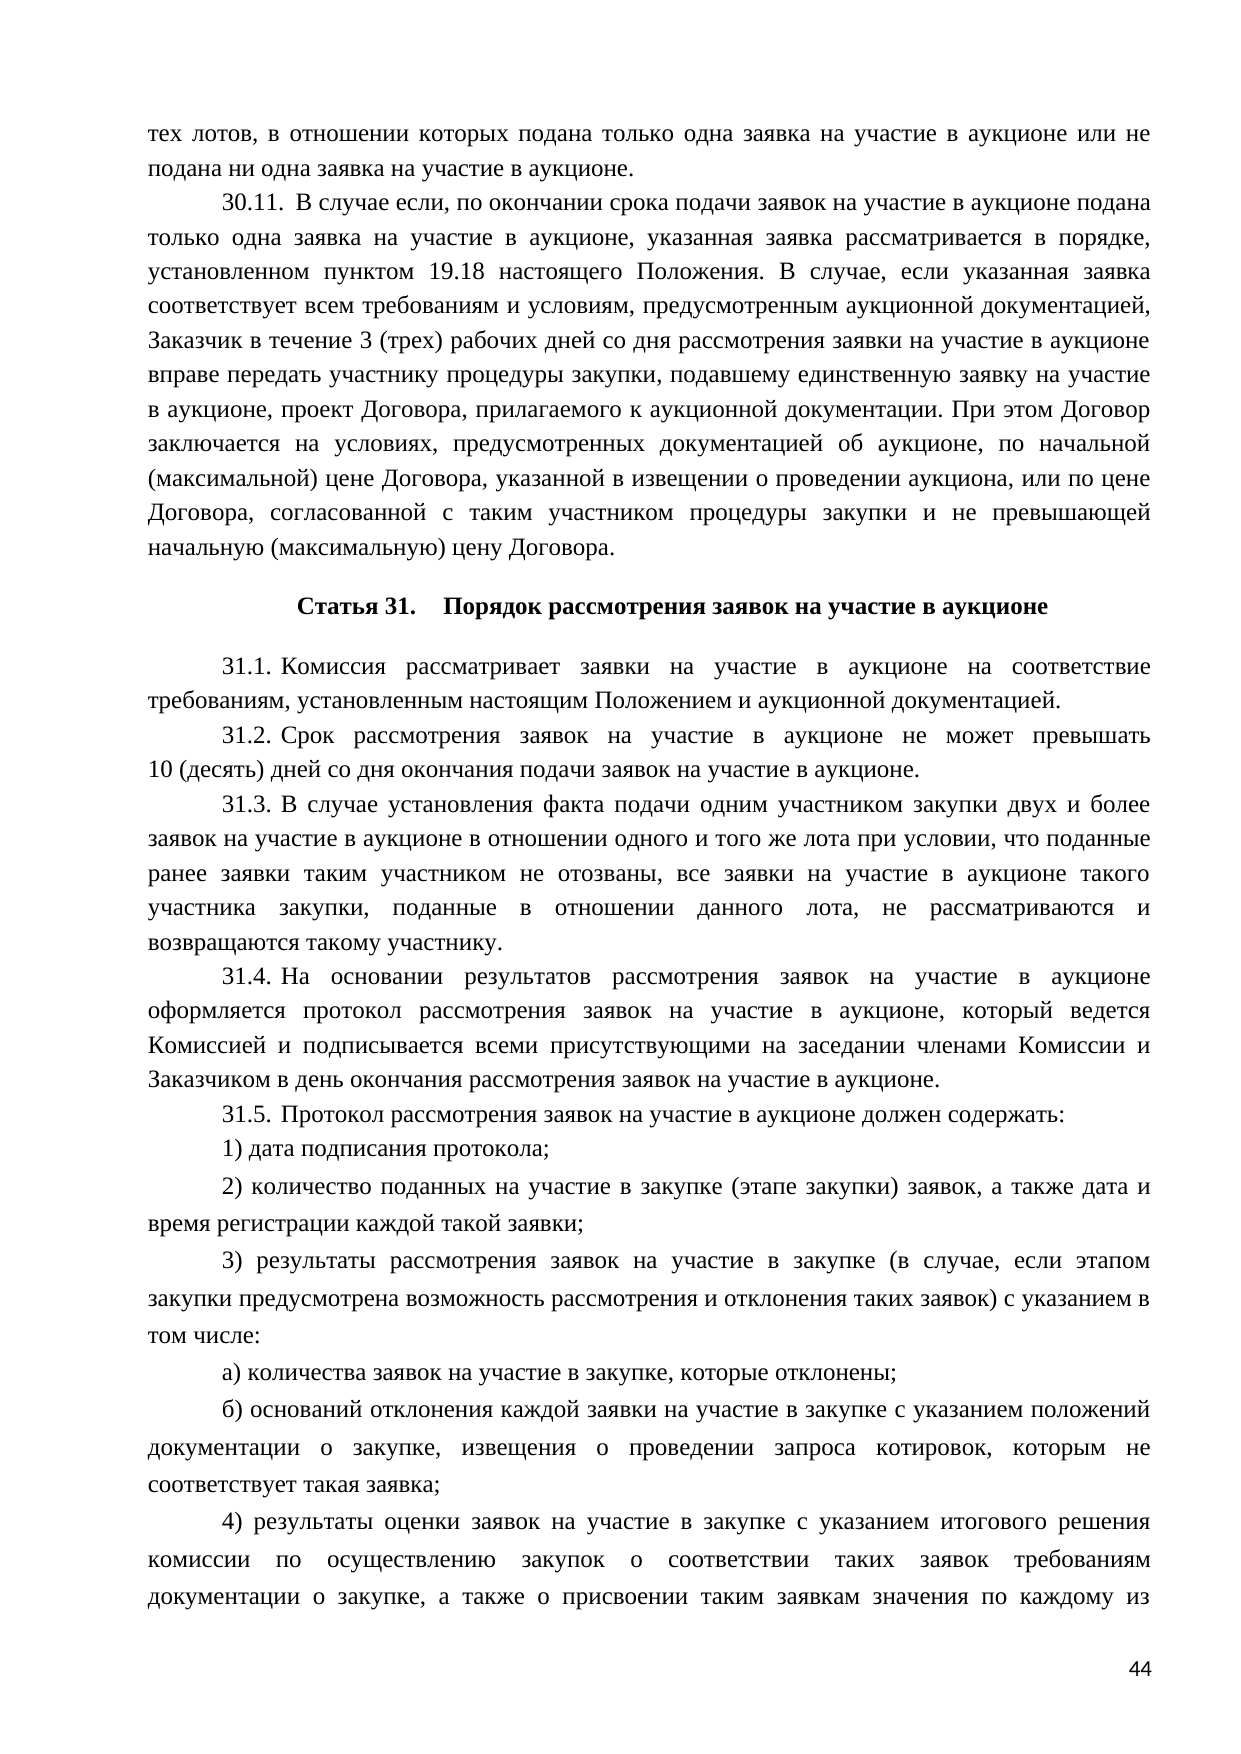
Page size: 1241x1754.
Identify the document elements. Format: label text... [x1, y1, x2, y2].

list В случае если, по окончании срока подачи заявок на участие в аукционе подана только одна заявка на участие в аукционе, указанная заявка рассматривается в порядке, установленном пунктом 19.18 настоящего Положения. В случае, если указанная заявка соответствует всем требованиям и условиям, предусмотренным аукционной документацией, Заказчик в течение 3 (трех) рабочих дней со дня рассмотрения заявки на участие в аукционе вправе передать участнику процедуры закупки, подавшему единственную заявку на участие в аукционе, проект Договора, прилагаемого к аукционной документации. При этом Договор заключается на условиях, предусмотренных документацией об аукционе, по начальной (максимальной) цене Договора, указанной в извещении о проведении аукциона, или по цене Договора, согласованной с таким участником процедуры закупки и не превышающей начальную (максимальную) цену Договора. [148, 187, 1152, 561]
list В случае установления факта подачи одним участником закупки двух и более заявок на участие в аукционе в отношении одного и того же лота при условии, что поданные ранее заявки таким участником не отозваны, все заявки на участие в аукционе такого участника закупки, поданные в отношении данного лота, не рассматриваются и возвращаются такому участнику. [148, 789, 1152, 955]
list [148, 1506, 1152, 1610]
list Протокол рассмотрения заявок на участие в аукционе должен содержать: [148, 1099, 1152, 1128]
list Порядок рассмотрения заявок на участие в аукционе [223, 591, 1152, 620]
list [148, 118, 1152, 181]
list На основании результатов рассмотрения заявок на участие в аукционе оформляется протокол рассмотрения заявок на участие в аукционе, который ведется Комиссией и подписывается всеми присутствующими на заседании членами Комиссии и Заказчиком в день окончания рассмотрения заявок на участие в аукционе. [148, 961, 1152, 1093]
list а) количества заявок на участие в закупке, которые отклонены; [148, 1357, 1152, 1386]
list 1) дата подписания протокола; [148, 1133, 1152, 1162]
list б) оснований отклонения каждой заявки на участие в закупке с указанием положений документации о закупке, извещения о проведении запроса котировок, которым не соответствует такая заявка; [148, 1394, 1152, 1498]
list 2) количество поданных на участие в закупке (этапе закупки) заявок, а также дата и время регистрации каждой такой заявки; [148, 1171, 1152, 1237]
list Срок рассмотрения заявок на участие в аукционе не может превышать 10 (десять) дней со дня окончания подачи заявок на участие в аукционе. [148, 720, 1152, 783]
list Комиссия рассматривает заявки на участие в аукционе на соответствие требованиям, установленным настоящим Положением и аукционной документацией. [148, 651, 1152, 714]
list 3) результаты рассмотрения заявок на участие в закупке (в случае, если этапом закупки предусмотрена возможность рассмотрения и отклонения таких заявок) с указанием в том числе: [148, 1245, 1152, 1349]
